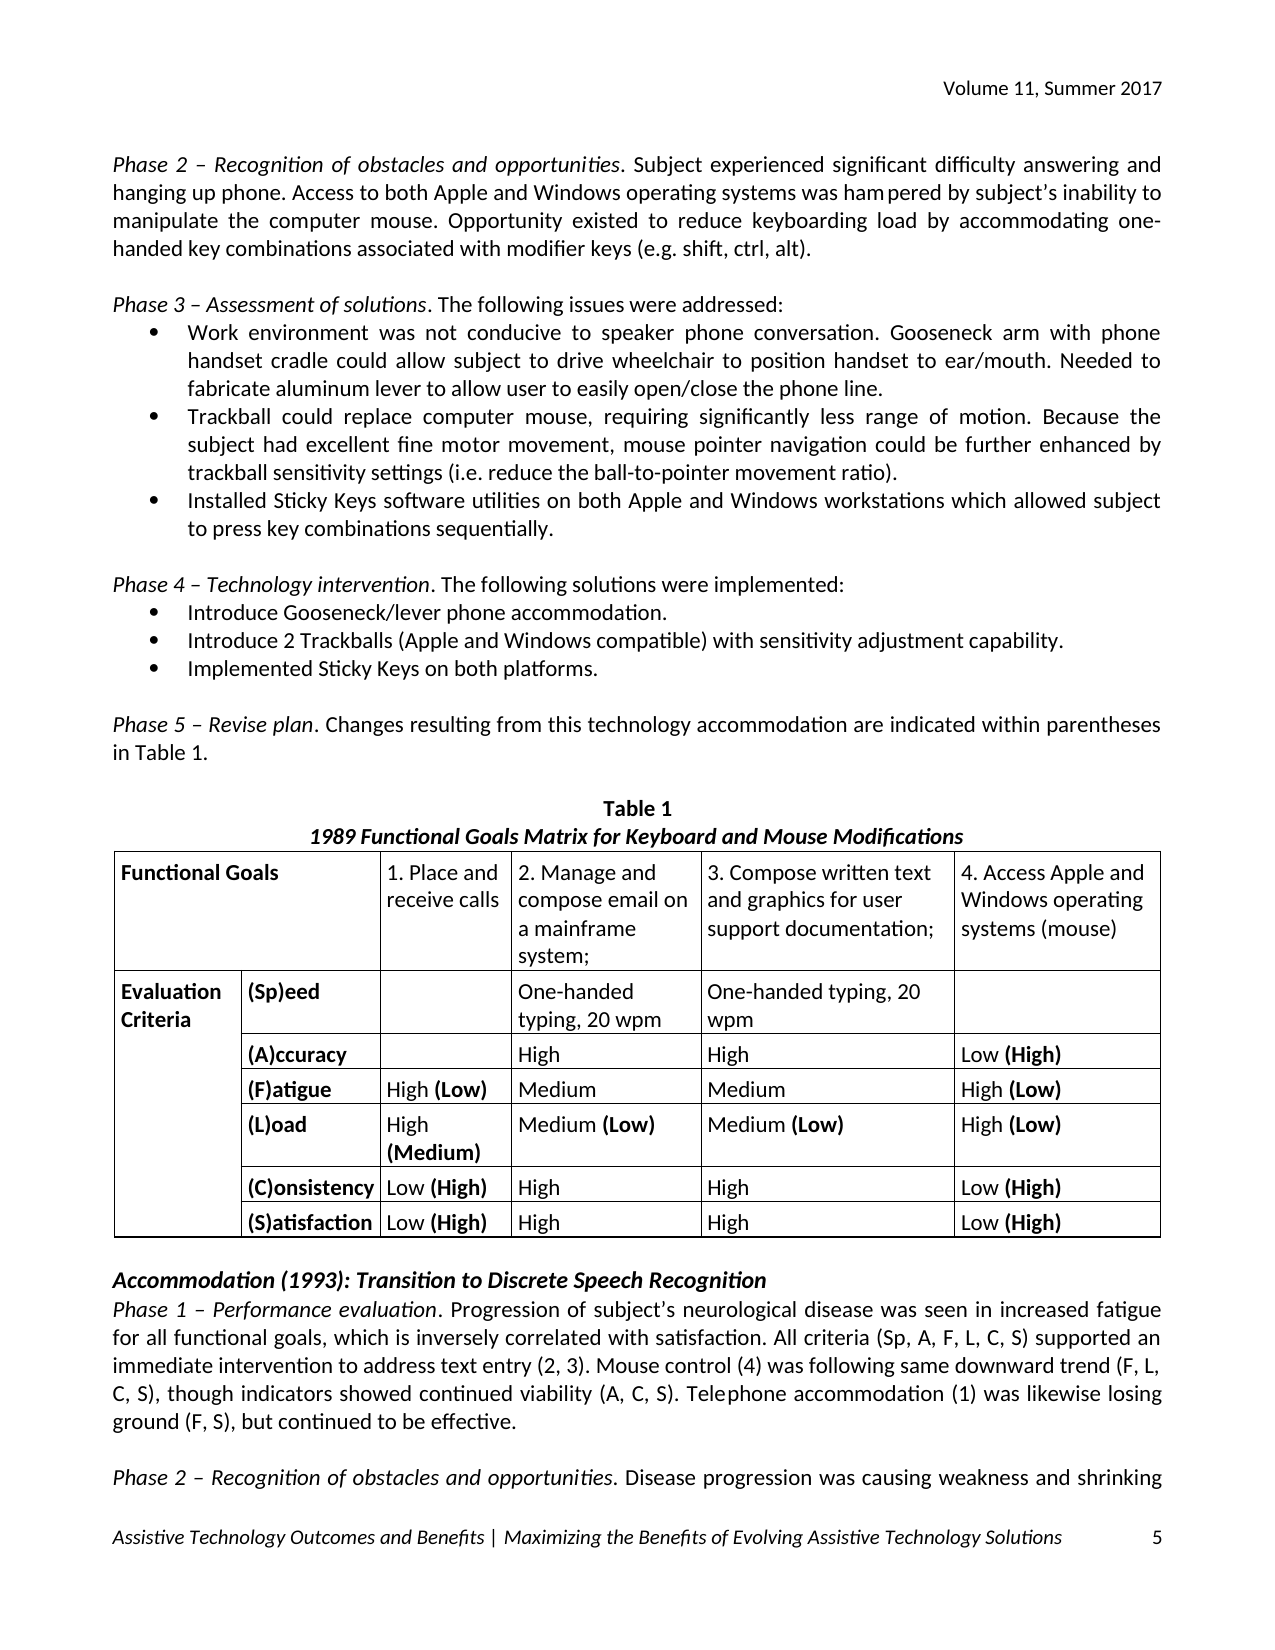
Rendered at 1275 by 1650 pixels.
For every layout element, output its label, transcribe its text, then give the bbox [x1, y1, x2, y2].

table_cell Low (High) [955, 1167, 1160, 1201]
table_cell High [702, 1034, 954, 1068]
table_cell (A)ccuracy [242, 1034, 380, 1068]
table_header 2. Manage and compose email on a mainframe system; [512, 852, 701, 970]
table_cell [381, 1034, 511, 1068]
list Introduce Gooseneck/lever phone accommodation. [150, 598, 1162, 626]
table_header 4. Access Apple and Windows operating systems (mouse) [955, 852, 1160, 970]
table_cell Medium [512, 1069, 701, 1103]
table_cell [955, 971, 1160, 1033]
table_cell High [702, 1202, 954, 1236]
table_cell (L)oad [242, 1104, 380, 1166]
text Accommodation (1993): Transition to Discrete Speech Recognition [112, 1265, 1162, 1295]
text 1989 Functional Goals Matrix for Keyboard and Mouse Modifications [112, 822, 1162, 851]
table_cell High [512, 1034, 701, 1068]
table_cell One-handed typing, 20 wpm [702, 971, 954, 1033]
table_cell High [512, 1202, 701, 1236]
table_cell Medium [702, 1069, 954, 1103]
table_cell High [512, 1167, 701, 1201]
text Phase 4 – Technology intervention. The following solutions were implemented: [112, 570, 1162, 598]
list Work environment was not conducive to speaker phone conversation. Gooseneck arm with phone handset cradle could allow subject to drive wheelchair to position handset to ear/mouth. Needed to fabricate aluminum lever to allow user to easily open/close the phone line. [150, 318, 1162, 402]
table_cell High (Low) [955, 1104, 1160, 1166]
table_cell Low (High) [955, 1034, 1160, 1068]
text Phase 2 – Recognition of obstacles and opportunities. Subject experienced significant difficulty answering and hanging up phone. Access to both Apple and Windows operating systems was hampered by subject’s inability to manipulate the computer mouse. Opportunity existed to reduce keyboarding load by accommodating one-handed key combinations associated with modifier keys (e.g. shift, ctrl, alt). [112, 150, 1162, 262]
table_cell Low (High) [955, 1202, 1160, 1236]
text Phase 5 – Revise plan. Changes resulting from this technology accommodation are indicated within parentheses in Table 1. [112, 710, 1162, 766]
table_cell High [702, 1167, 954, 1201]
table_cell Low (High) [381, 1167, 511, 1201]
list Installed Sticky Keys software utilities on both Apple and Windows workstations which allowed subject to press key combinations sequentially. [150, 486, 1162, 542]
text Phase 1 – Performance evaluation. Progression of subject’s neurological disease was seen in increased fatigue for all functional goals, which is inversely correlated with satisfaction. All criteria (Sp, A, F, L, C, S) supported an immediate intervention to address text entry (2, 3). Mouse control (4) was following same downward trend (F, L, C, S), though indicators showed continued viability (A, C, S). Telephone accommodation (1) was likewise losing ground (F, S), but continued to be effective. [112, 1295, 1162, 1435]
table_cell High (Low) [381, 1069, 511, 1103]
table_cell Medium (Low) [702, 1104, 954, 1166]
table_cell (Sp)eed [242, 971, 380, 1033]
table_cell (F)atigue [242, 1069, 380, 1103]
table_header 3. Compose written text and graphics for user support documentation; [702, 852, 954, 970]
table_cell High (Low) [955, 1069, 1160, 1103]
list Implemented Sticky Keys on both platforms. [150, 654, 1162, 682]
table_cell Medium (Low) [512, 1104, 701, 1166]
list Introduce 2 Trackballs (Apple and Windows compatible) with sensitivity adjustment capability. [150, 626, 1162, 654]
text Phase 3 – Assessment of solutions. The following issues were addressed: [112, 290, 1162, 318]
table_cell One-handed typing, 20 wpm [512, 971, 701, 1033]
table_cell (S)atisfaction [242, 1202, 380, 1236]
table_cell (C)onsistency [242, 1167, 380, 1201]
table_cell Evaluation Criteria [115, 971, 241, 1236]
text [112, 1463, 1162, 1491]
table_cell Low (High) [381, 1202, 511, 1236]
table_cell High (Medium) [381, 1104, 511, 1166]
table_header Functional Goals [115, 852, 380, 970]
table_cell [381, 971, 511, 1033]
list Trackball could replace computer mouse, requiring significantly less range of motion. Because the subject had excellent fine motor movement, mouse pointer navigation could be further enhanced by trackball sensitivity settings (i.e. reduce the ball-to-pointer movement ratio). [150, 402, 1162, 486]
text Table 1 [112, 794, 1162, 822]
table_header 1. Place and receive calls [381, 852, 511, 970]
